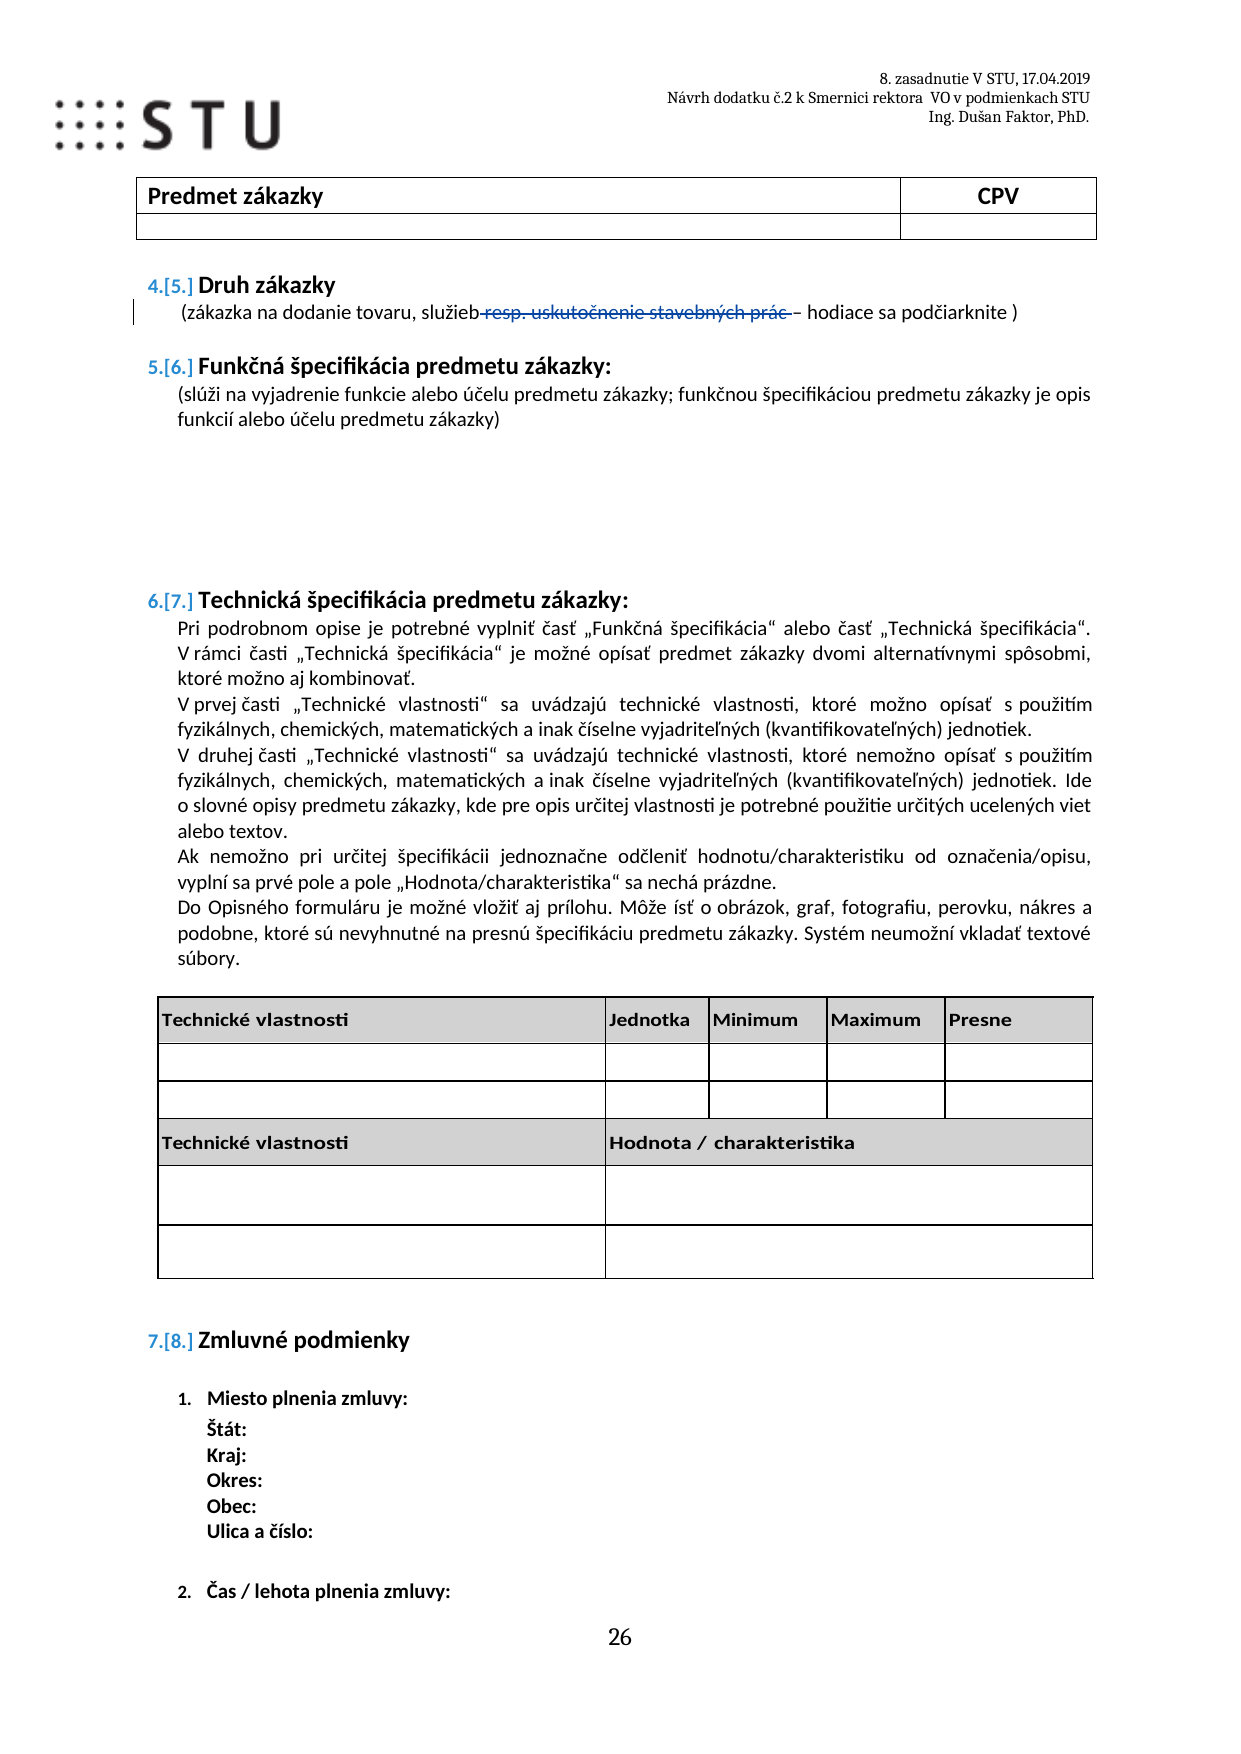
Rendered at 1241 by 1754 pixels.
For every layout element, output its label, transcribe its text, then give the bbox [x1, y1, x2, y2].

table_header Technické vlastnosti [159, 998, 605, 1042]
text V druhej časti „Technické vlastnosti“ sa uvádzajú technické vlastnosti, ktoré nemožno opísať s použitím fyzikálnych, chemických, matematických a inak číselne vyjadriteľných (kvantifikovateľných) jednotiek. Ide o slovné opisy predmetu zákazky, kde pre opis určitej vlastnosti je potrebné použitie určitých ucelených viet alebo textov. [177, 742, 1093, 843]
table_cell Technické vlastnosti [159, 1119, 605, 1165]
list Druh zákazky [148, 269, 1093, 299]
list Technická špecifikácia predmetu zákazky: [148, 584, 1093, 615]
text (zákazka na dodanie tovaru, služieb– hodiace sa podčiarknite ) [148, 299, 1093, 325]
table_cell [828, 1082, 944, 1117]
list Obec: [207, 1493, 1093, 1518]
table_header Maximum [828, 998, 944, 1042]
table_cell [137, 214, 900, 239]
table_cell [946, 1044, 1092, 1080]
table_cell [710, 1082, 826, 1117]
table_cell Hodnota / charakteristika [606, 1119, 1092, 1165]
table_header Jednotka [606, 998, 708, 1042]
list Miesto plnenia zmluvy: [177, 1385, 1093, 1410]
text Pri podrobnom opise je potrebné vyplniť časť „Funkčná špecifikácia“ alebo časť „Technická špecifikácia“. V rámci časti „Technická špecifikácia“ je možné opísať predmet zákazky dvomi alternatívnymi spôsobmi, ktoré možno aj kombinovať. [177, 615, 1093, 691]
table_cell [606, 1044, 708, 1080]
list Okres: [207, 1467, 1093, 1493]
table_header Predmet zákazky [137, 178, 900, 213]
table_cell [901, 214, 1096, 239]
table_cell [159, 1226, 605, 1277]
list Funkčná špecifikácia predmetu zákazky: [148, 350, 1093, 381]
text Ak nemožno pri určitej špecifikácii jednoznačne odčleniť hodnotu/charakteristiku od označenia/opisu, vyplní sa prvé pole a pole „Hodnota/charakteristika“ sa nechá prázdne. [177, 843, 1093, 894]
table_cell [828, 1044, 944, 1080]
text V prvej časti „Technické vlastnosti“ sa uvádzajú technické vlastnosti, ktoré možno opísať s použitím fyzikálnych, chemických, matematických a inak číselne vyjadriteľných (kvantifikovateľných) jednotiek. [177, 691, 1093, 742]
list Zmluvné podmienky [148, 1324, 1093, 1354]
text Do Opisného formuláru je možné vložiť aj prílohu. Môže ísť o obrázok, graf, fotografiu, perovku, nákres a podobne, ktoré sú nevyhnutné na presnú špecifikáciu predmetu zákazky. Systém neumožní vkladať textové súbory. [177, 894, 1093, 971]
table_cell [159, 1082, 605, 1117]
table_cell [159, 1044, 605, 1080]
list Kraj: [207, 1442, 1093, 1467]
table_cell [606, 1166, 1092, 1224]
table_header Minimum [710, 998, 826, 1042]
list Čas / lehota plnenia zmluvy: [177, 1579, 1093, 1604]
table_cell [159, 1166, 605, 1224]
table_cell [710, 1044, 826, 1080]
table_cell [606, 1226, 1092, 1277]
table_cell [606, 1082, 708, 1117]
table_header Presne [946, 998, 1092, 1042]
table_cell [946, 1082, 1092, 1117]
table_header CPV [901, 178, 1096, 213]
list Ulica a číslo: [207, 1518, 1093, 1544]
list Štát: [207, 1417, 1093, 1442]
text (slúži na vyjadrenie funkcie alebo účelu predmetu zákazky; funkčnou špecifikáciou predmetu zákazky je opis funkcií alebo účelu predmetu zákazky) [177, 381, 1093, 432]
